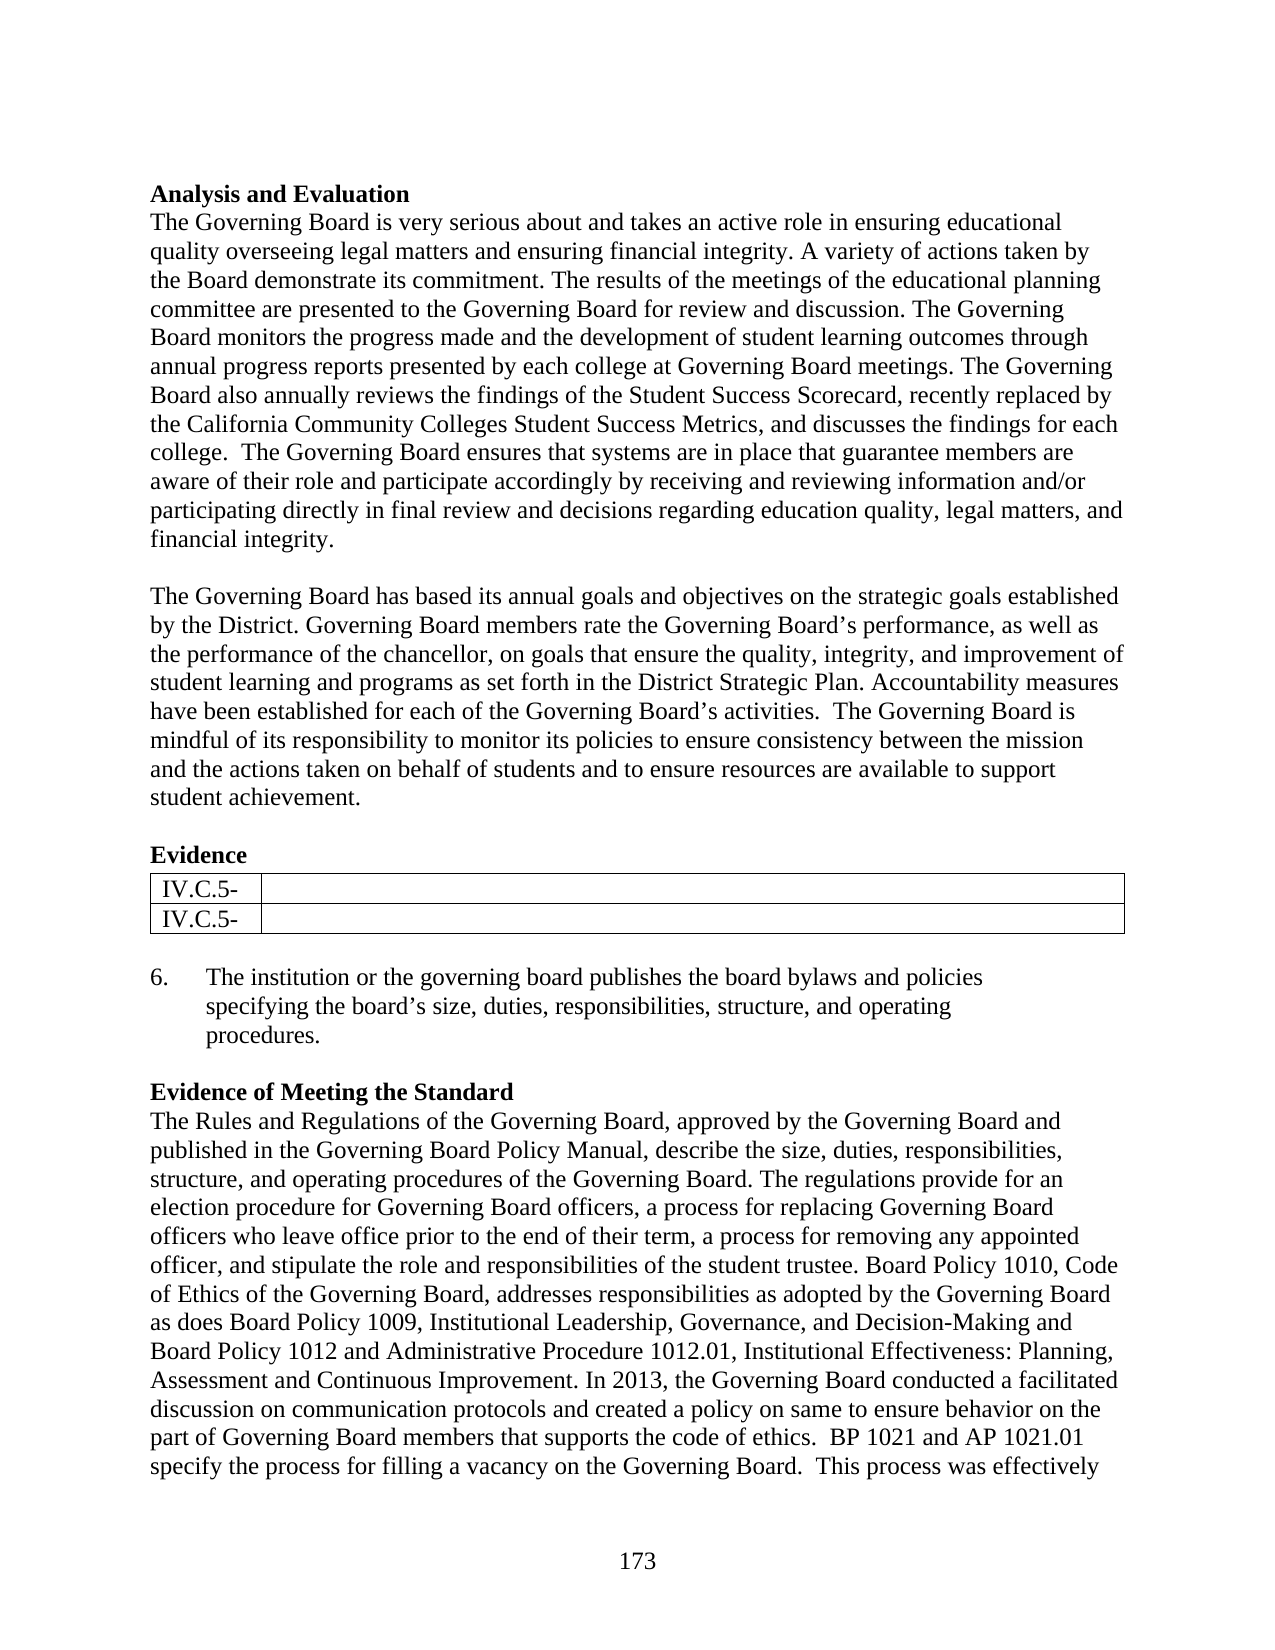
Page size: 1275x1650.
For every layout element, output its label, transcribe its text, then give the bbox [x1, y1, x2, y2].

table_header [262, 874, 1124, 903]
text Analysis and Evaluation [150, 179, 1125, 207]
text Evidence of Meeting the Standard [150, 1077, 1125, 1106]
list The institution or the governing board publishes the board bylaws and policies specifying the board’s size, duties, responsibilities, structure, and operating procedures. [150, 962, 1053, 1049]
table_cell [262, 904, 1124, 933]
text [150, 1106, 1125, 1480]
text The Governing Board has based its annual goals and objectives on the strategic goals established by the District. Governing Board members rate the Governing Board’s performance, as well as the performance of the chancellor, on goals that ensure the quality, integrity, and improvement of student learning and programs as set forth in the District Strategic Plan. Accountability measures have been established for each of the Governing Board’s activities. The Governing Board is mindful of its responsibility to monitor its policies to ensure consistency between the mission and the actions taken on behalf of students and to ensure resources are available to support student achievement. [150, 581, 1125, 811]
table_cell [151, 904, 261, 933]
text The Governing Board is very serious about and takes an active role in ensuring educational quality overseeing legal matters and ensuring financial integrity. A variety of actions taken by the Board demonstrate its commitment. The results of the meetings of the educational planning committee are presented to the Governing Board for review and discussion. The Governing Board monitors the progress made and the development of student learning outcomes through annual progress reports presented by each college at Governing Board meetings. The Governing Board also annually reviews the findings of the Student Success Scorecard, recently replaced by the California Community Colleges Student Success Metrics, and discusses the findings for each college. The Governing Board ensures that systems are in place that guarantee members are aware of their role and participate accordingly by receiving and reviewing information and/or participating directly in final review and decisions regarding education quality, legal matters, and financial integrity. [150, 207, 1125, 552]
text Evidence [150, 840, 1125, 869]
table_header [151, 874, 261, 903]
